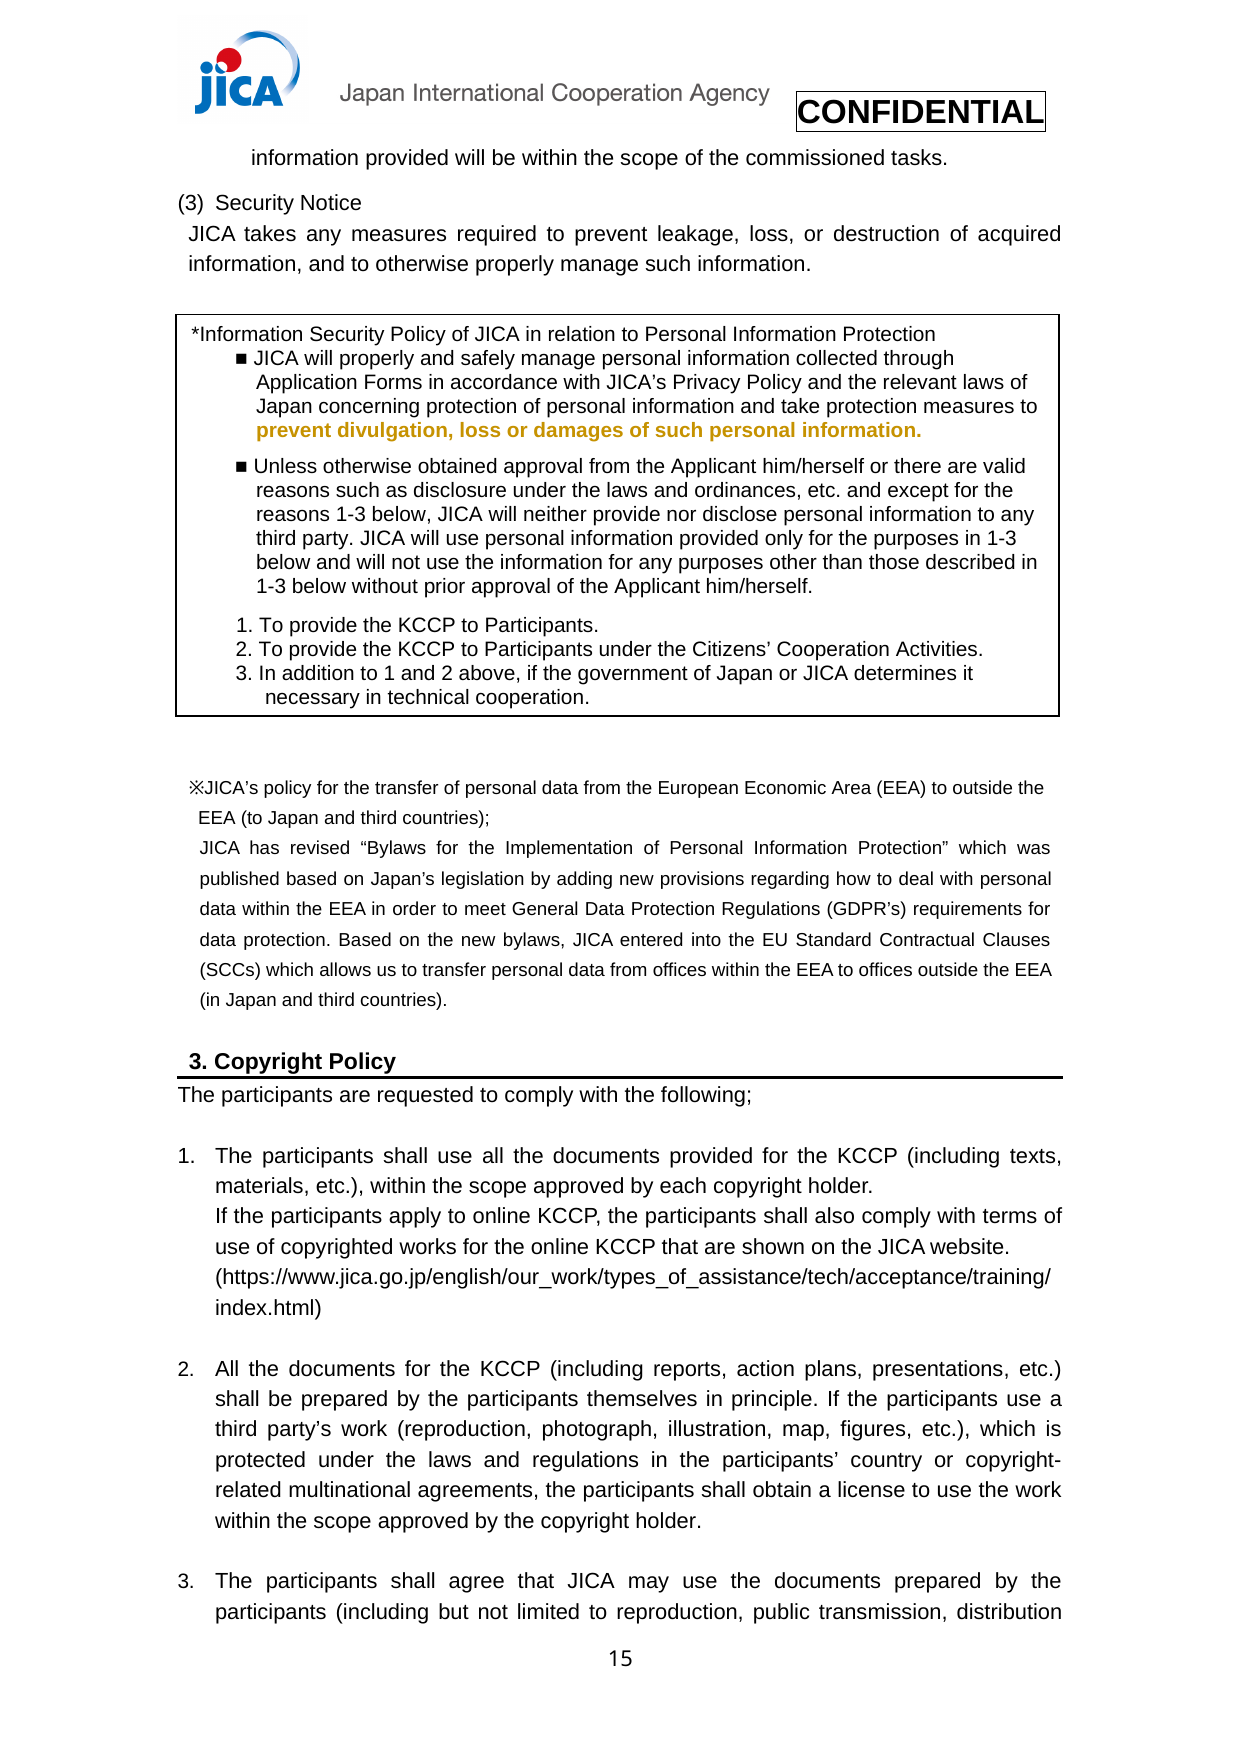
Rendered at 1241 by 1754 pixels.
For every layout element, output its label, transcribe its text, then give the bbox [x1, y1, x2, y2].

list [177, 1566, 1063, 1627]
list All the documents for the KCCP (including reports, action plans, presentations, etc.) shall be prepared by the participants themselves in principle. If the participants use a third party’s work (reproduction, photograph, illustration, map, figures, etc.), which is protected under the laws and regulations in the participants’ country or copyright-related multinational agreements, the participants shall obtain a license to use the work within the scope approved by the copyright holder. [177, 1353, 1063, 1535]
text (https://www.jica.go.jp/english/our_work/types_of_assistance/tech/acceptance/training/index.html) [215, 1262, 1063, 1322]
text The participants are requested to comply with the following; [177, 1079, 1063, 1109]
text JICA takes any measures required to prevent leakage, loss, or destruction of acquired information, and to otherwise properly manage such information. [188, 218, 1063, 279]
text If the participants apply to online KCCP, the participants shall also comply with terms of use of copyrighted works for the online KCCP that are shown on the JICA website. [215, 1201, 1063, 1262]
table_header ※JICA’s policy for the transfer of personal data from the European Economic Area (EEA) to outside the EEA (to Japan and third countries); JICA has revised “Bylaws for the Implementation of Personal Information Protection” which was published based on Japan’s legislation by adding new provisions regarding how to deal with personal data within the EEA in order to meet General Data Protection Regulations (GDPR’s) requirements for data protection. Based on the new bylaws, JICA entered into the EU Standard Contractual Clauses (SCCs) which allows us to transfer personal data from offices within the EEA to offices outside the EEA (in Japan and third countries). 3. Copyright Policy [177, 772, 1063, 1076]
list The participants shall use all the documents provided for the KCCP (including texts, materials, etc.), within the scope approved by each copyright holder. [177, 1140, 1063, 1201]
picture [177, 15, 789, 124]
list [222, 142, 1063, 172]
list Security Notice [177, 188, 1063, 218]
